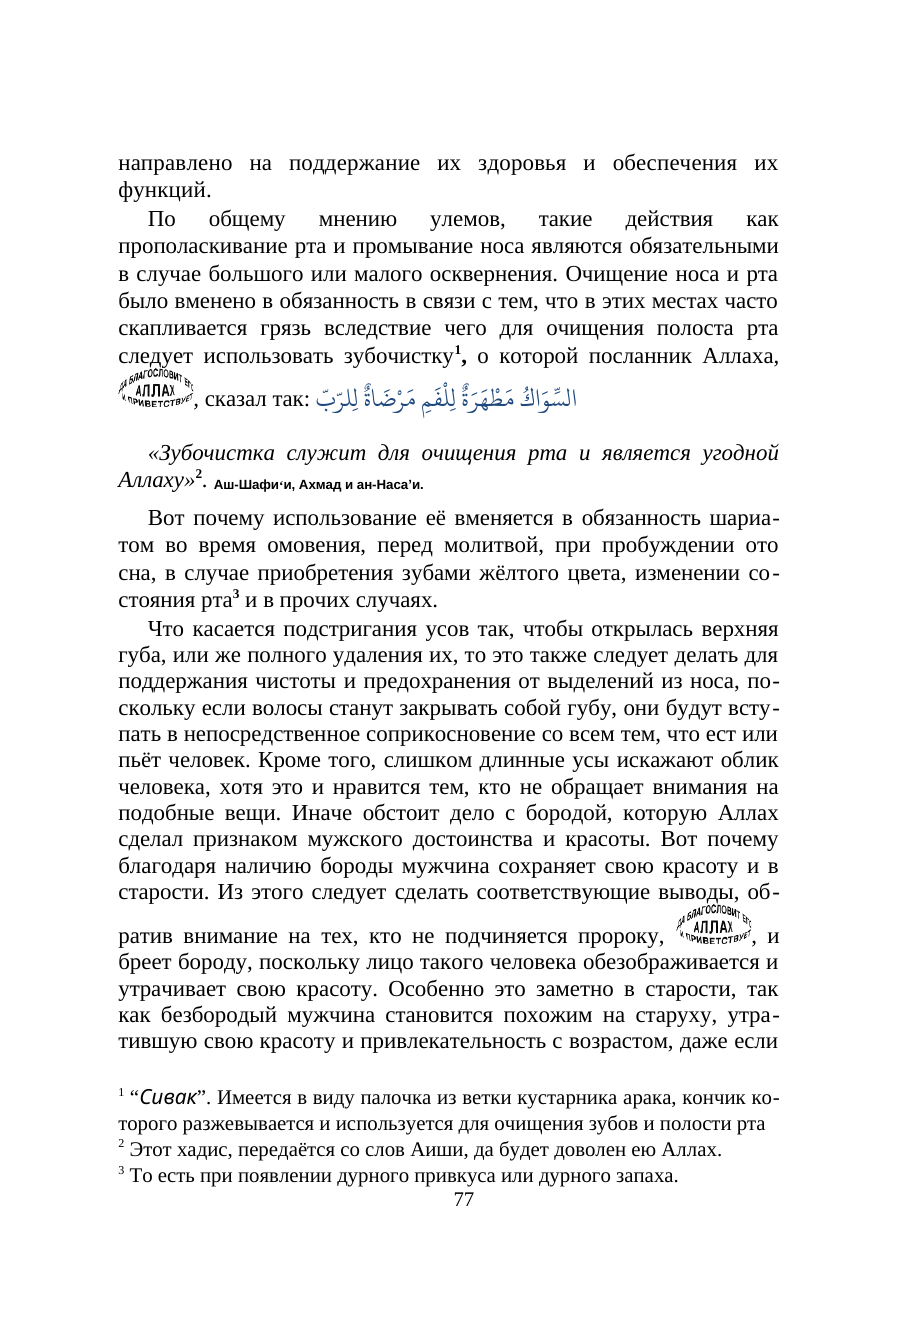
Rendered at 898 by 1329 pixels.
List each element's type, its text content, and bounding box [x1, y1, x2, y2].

text «Зубочистка cлужит для очищения рта и является угодной Аллаху». Аш-Шафи‘и, Ахмад и ан-Наса’и. [118, 438, 779, 493]
picture [118, 368, 194, 407]
picture [676, 904, 752, 944]
text По общему мнению улемов, такие действия как прополаскивание рта и промывание носа являются обязательными в случае большого или малого осквернения. Очищение носа и рта было вменено в обязанность в связи с тем, что в этих местах часто скапливается грязь вследствие чего для очищения полоста рта следует использовать зубочистку, о которой посланник Аллаха, , сказал так: السِّوَاكُ مَطْهَرَةٌ لِلْفَمِ مَرْضَاةٌ لِلرّبّ [118, 204, 779, 426]
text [118, 614, 779, 1054]
text Что же касается установлений второго вида, то к ним относится всё связанное с очищением внешним и устранением всего грязного и нечистого. Об этом и говорится в рассматриваемом нами хадисе. Они входят в число достоинств религии ислама, так как всё это предназначено для очищения различных частей тела и направлено на поддержание их здоровья и обеспечения их функций. [118, 148, 779, 202]
text Вот почему использование её вменяется в обязанность шариатом во время омовения, перед молитвой, при пробуждении ото сна, в случае приобретения зубами жёлтого цвета, изменении состояния рта и в прочих случаях. [118, 503, 779, 612]
